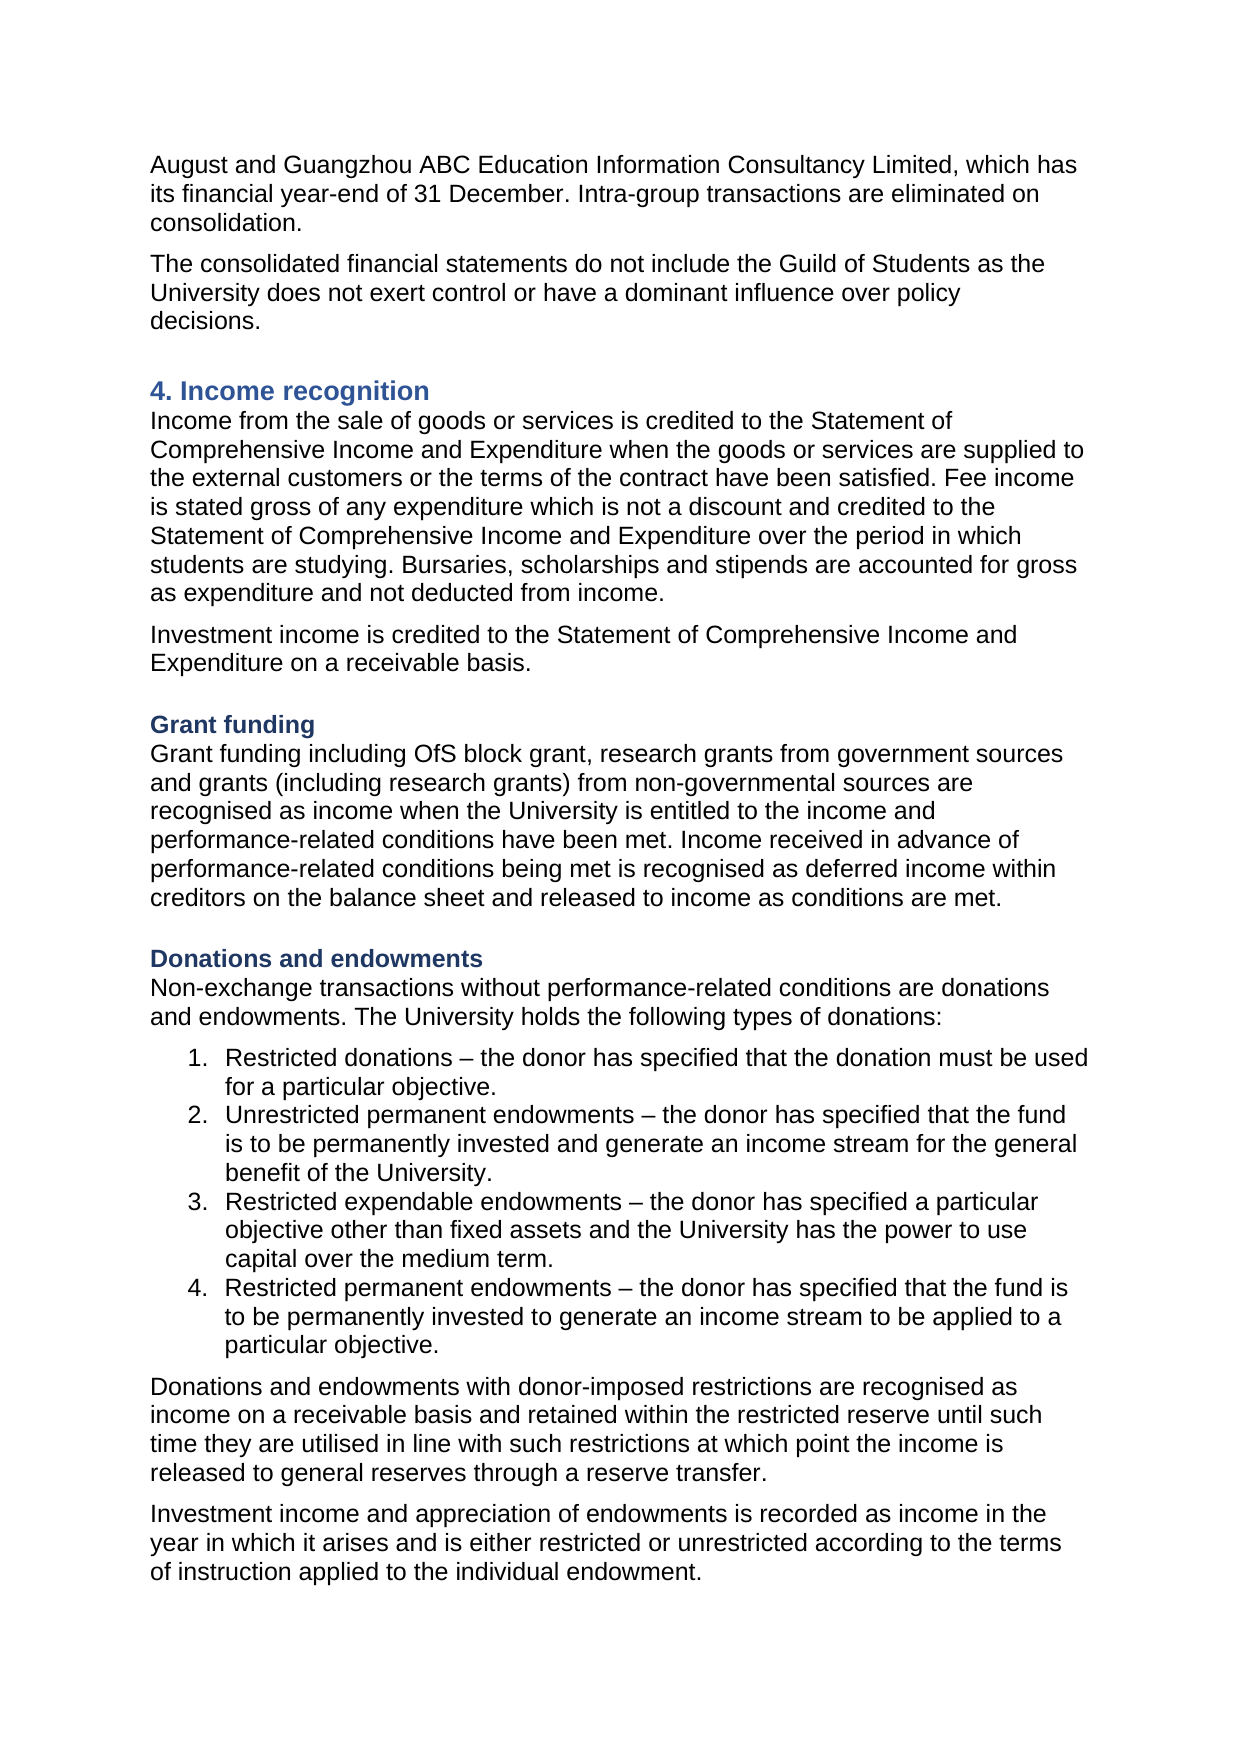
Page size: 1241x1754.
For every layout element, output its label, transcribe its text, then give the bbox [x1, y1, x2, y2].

text decisions. [150, 306, 1090, 335]
subtitle Grant funding [150, 710, 1090, 739]
text Donations and endowments with donor-imposed restrictions are recognised as income on a receivable basis and retained within the restricted reserve until such time they are utilised in line with such restrictions at which point the income is released to general reserves through a reserve transfer. [150, 1372, 1090, 1487]
subtitle 4. Income recognition [150, 374, 1090, 406]
text Investment income is credited to the Statement of Comprehensive Income and Expenditure on a receivable basis. [150, 619, 1090, 677]
list Unrestricted permanent endowments – the donor has specified that the fund is to be permanently invested and generate an income stream for the general benefit of the University. [187, 1100, 1090, 1187]
text Income from the sale of goods or services is credited to the Statement of Comprehensive Income and Expenditure when the goods or services are supplied to the external customers or the terms of the contract have been satisfied. Fee income is stated gross of any expenditure which is not a discount and credited to the Statement of Comprehensive Income and Expenditure over the period in which students are studying. Bursaries, scholarships and stipends are accounted for gross as expenditure and not deducted from income. [150, 406, 1090, 607]
subtitle Donations and endowments [150, 944, 1090, 973]
list Restricted donations – the donor has specified that the donation must be used for a particular objective. [187, 1043, 1090, 1100]
text Non-exchange transactions without performance-related conditions are donations and endowments. The University holds the following types of donations: [150, 973, 1090, 1030]
text The consolidated financial statements do not include the Guild of Students as the University does not exert control or have a dominant influence over policy [150, 249, 1090, 306]
list Restricted expendable endowments – the donor has specified a particular objective other than fixed assets and the University has the power to use capital over the medium term. [187, 1187, 1090, 1273]
text Grant funding including OfS block grant, research grants from government sources and grants (including research grants) from non-governmental sources are recognised as income when the University is entitled to the income and performance-related conditions have been met. Income received in advance of [150, 739, 1090, 854]
text performance-related conditions being met is recognised as deferred income within creditors on the balance sheet and released to income as conditions are met. [150, 854, 1090, 911]
list Restricted permanent endowments – the donor has specified that the fund is to be permanently invested to generate an income stream to be applied to a particular objective. [187, 1273, 1090, 1359]
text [150, 150, 1090, 236]
text Investment income and appreciation of endowments is recorded as income in the year in which it arises and is either restricted or unrestricted according to the terms of instruction applied to the individual endowment. [150, 1499, 1090, 1585]
